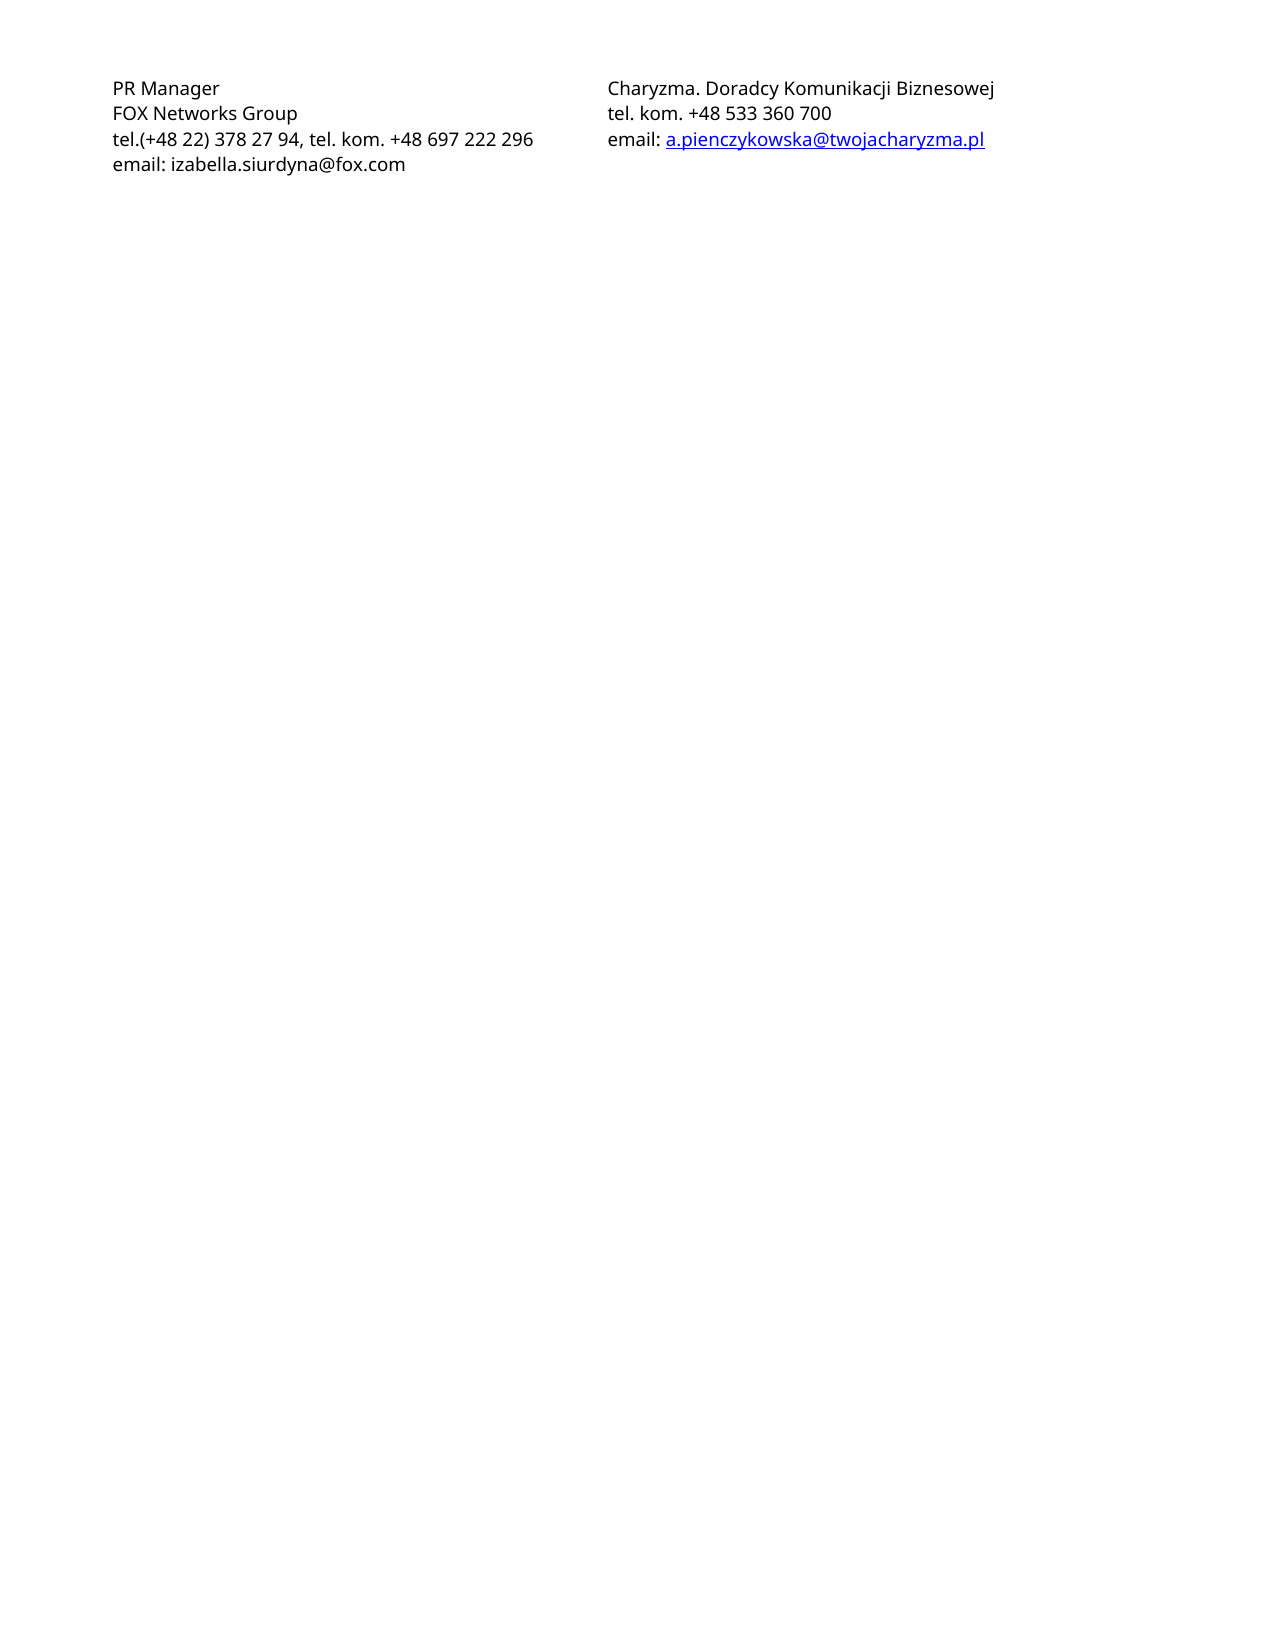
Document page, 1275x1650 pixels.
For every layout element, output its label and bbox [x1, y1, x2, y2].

table_header [596, 75, 1091, 203]
table_header [101, 75, 596, 203]
